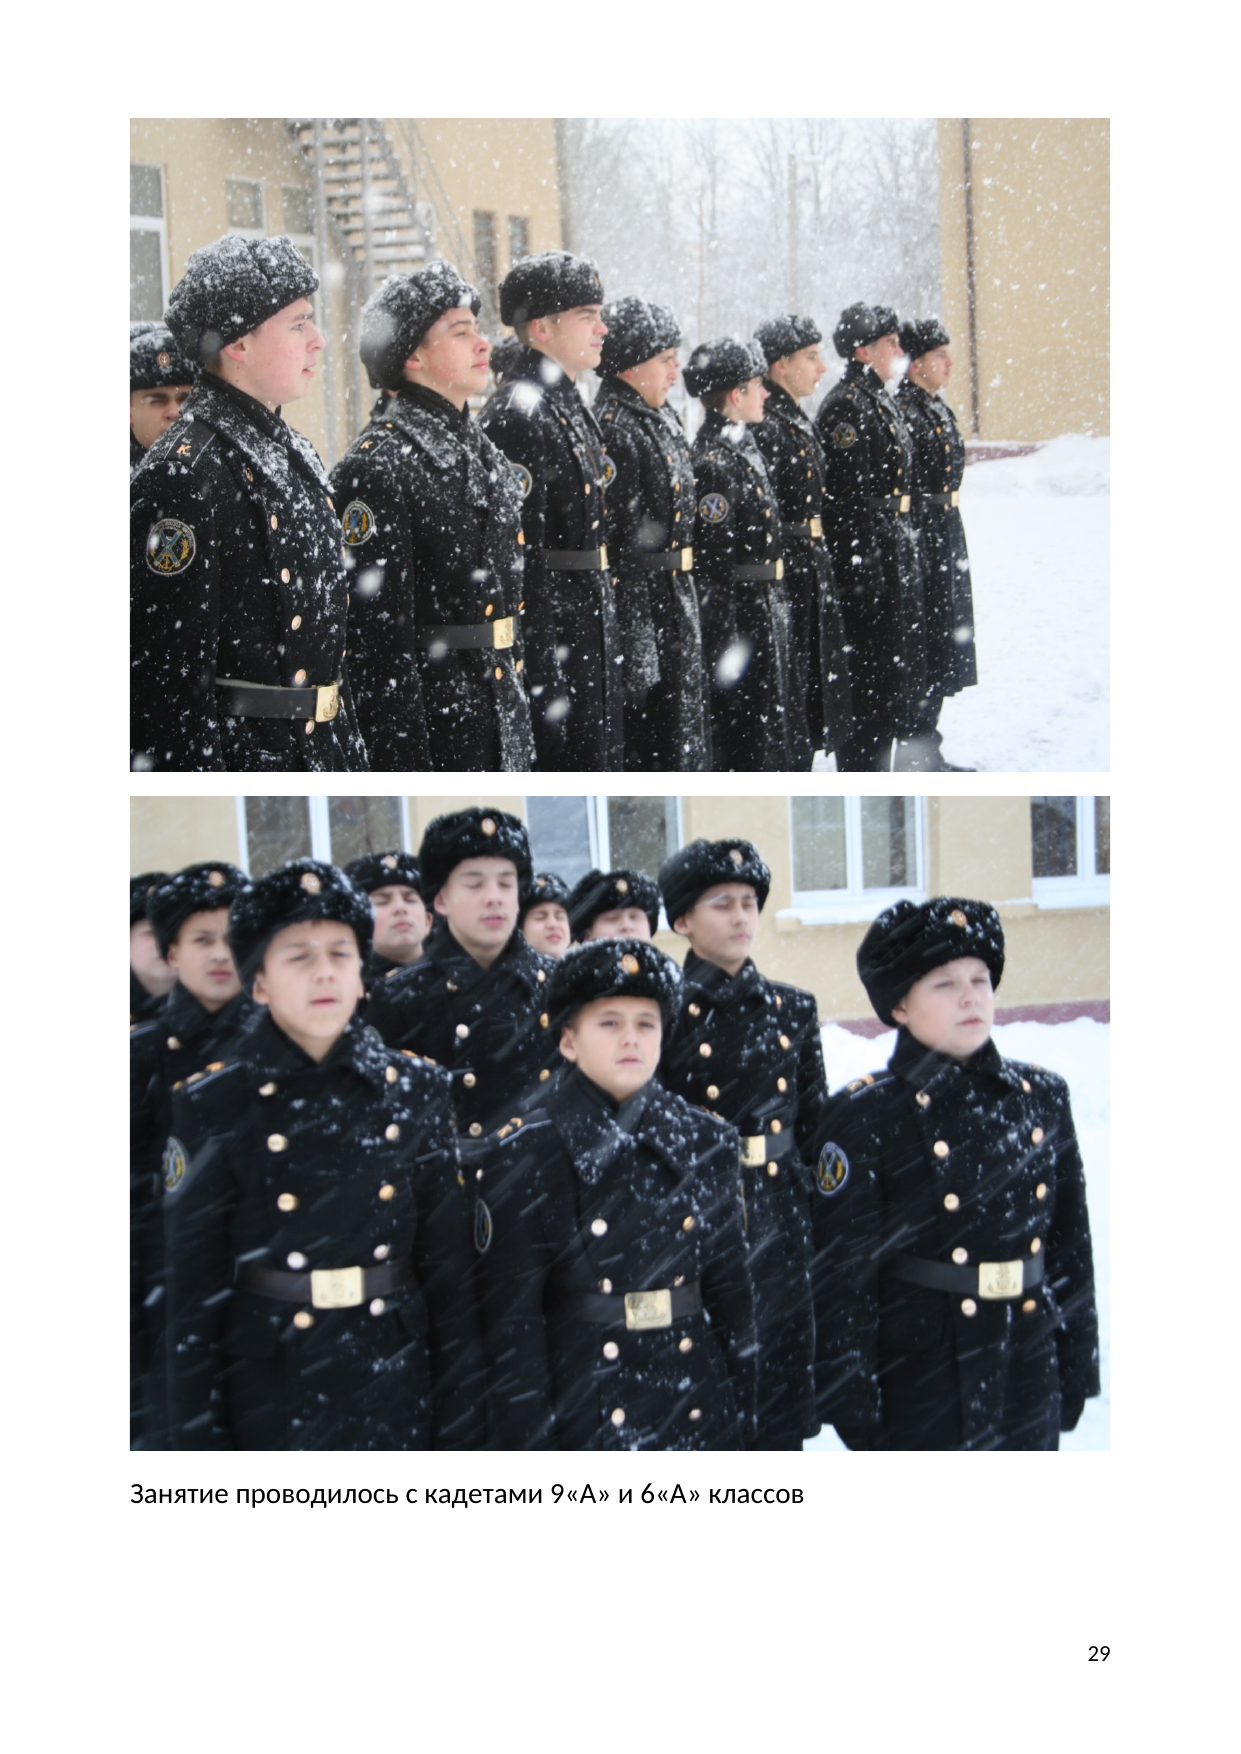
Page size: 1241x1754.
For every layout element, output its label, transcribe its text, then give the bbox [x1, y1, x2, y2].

text Занятие проводилось с кадетами 9«А» и 6«А» классов [130, 1475, 1110, 1511]
picture [129, 796, 1111, 1451]
picture [129, 118, 1111, 772]
